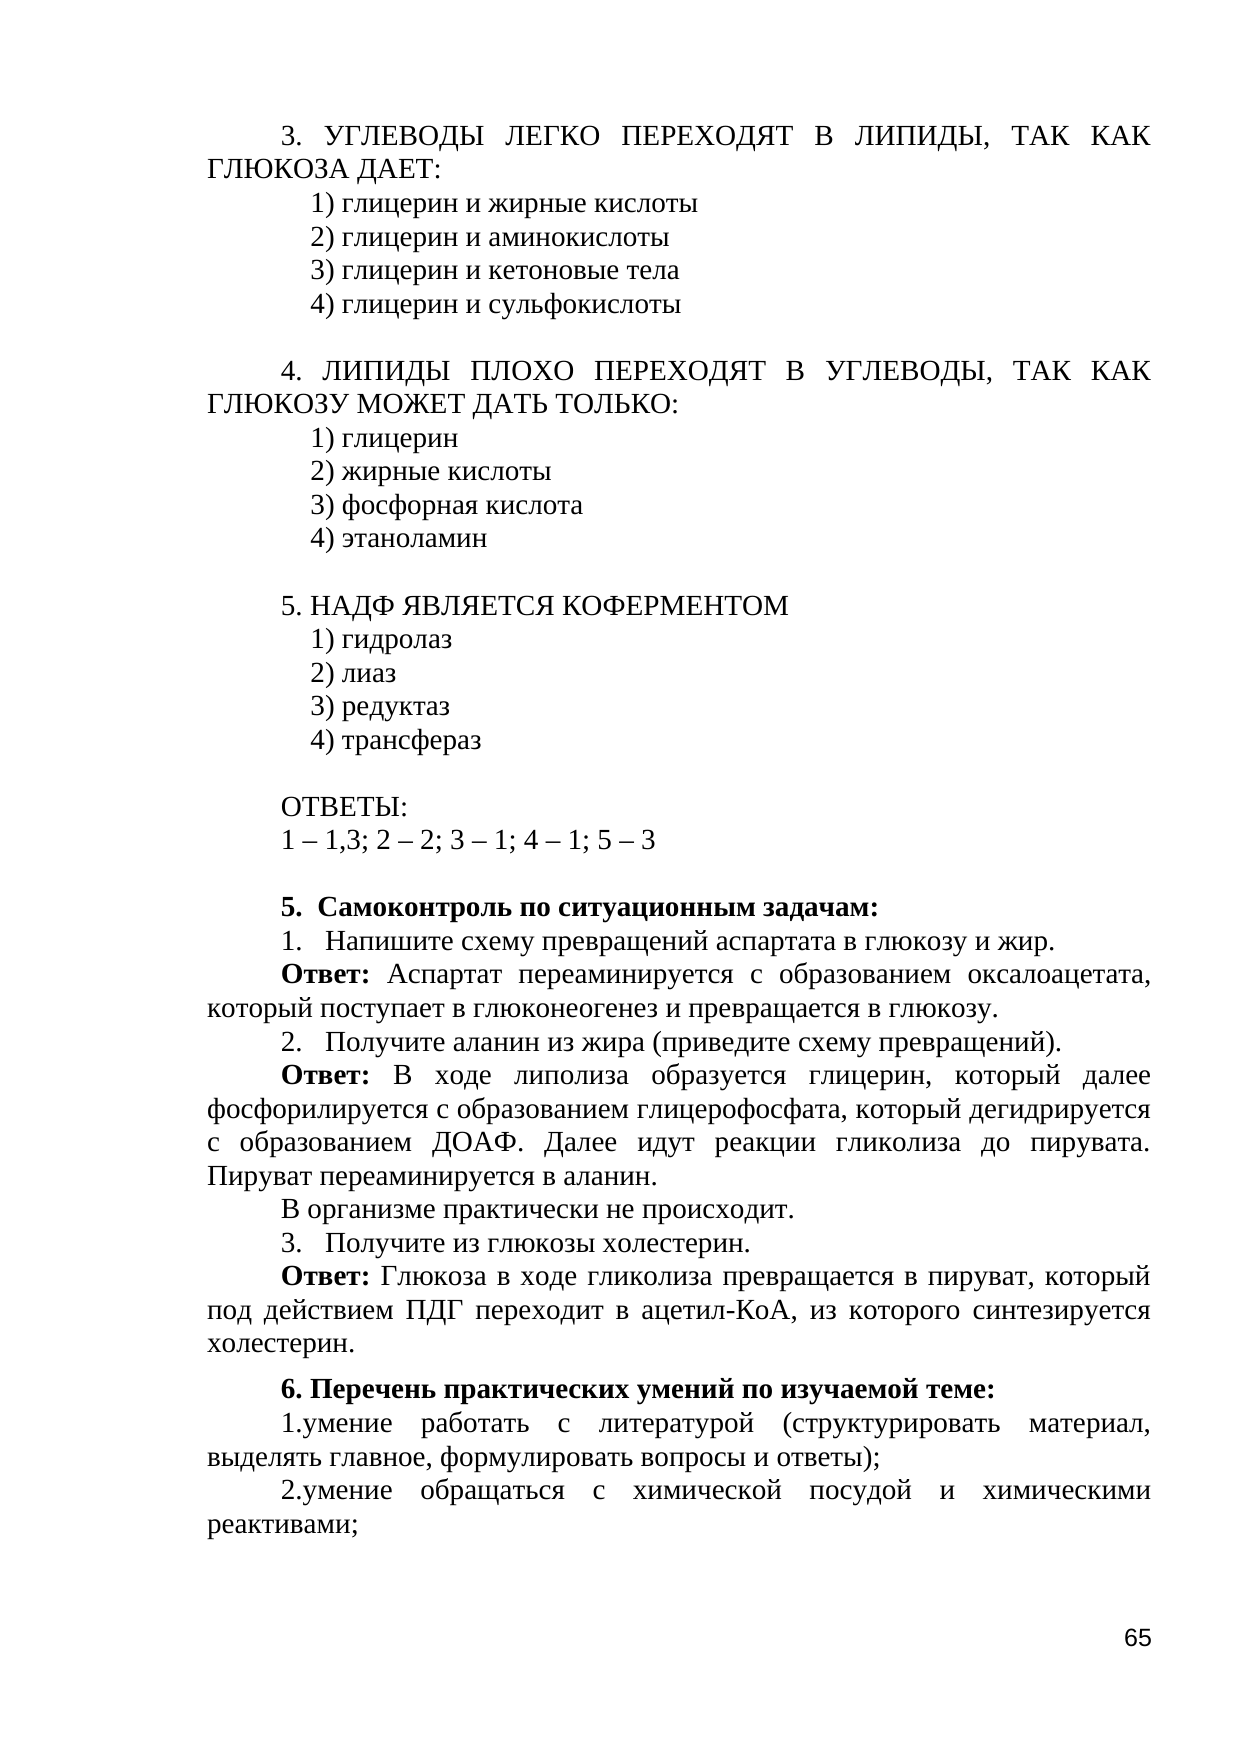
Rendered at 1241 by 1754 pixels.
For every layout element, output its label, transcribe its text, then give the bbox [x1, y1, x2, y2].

text ОТВЕТЫ: [207, 789, 1152, 822]
text 4) глицерин и сульфокислоты [207, 286, 1152, 319]
text В организме практически не происходит. [207, 1191, 1152, 1225]
text 4) этаноламин [207, 521, 1152, 554]
text 1) глицерин [207, 420, 1152, 453]
text 1 – 1,3; 2 – 2; 3 – 1; 4 – 1; 5 – 3 [207, 822, 1152, 856]
list Получите из глюкозы холестерин. [207, 1225, 1152, 1258]
list Получите аланин из жира (приведите схему превращений). [207, 1024, 1152, 1057]
text 2) жирные кислоты [207, 453, 1152, 487]
text 4) трансфераз [207, 722, 1152, 755]
text 1) гидролаз [207, 621, 1152, 655]
text Ответ: В ходе липолиза образуется глицерин, который далее фосфорилируется с образованием глицерофосфата, который дегидрируется с образованием ДОАФ. Далее идут реакции гликолиза до пирувата. Пируват переаминируется в аланин. [207, 1057, 1152, 1191]
text 6. Перечень практических умений по изучаемой теме: [207, 1372, 1152, 1405]
list Напишите схему превращений аспартата в глюкозу и жир. [207, 923, 1152, 957]
text 3) фосфорная кислота [207, 487, 1152, 521]
text 2) лиаз [207, 655, 1152, 688]
text 1.умение работать с литературой (структурировать материал, выделять главное, формулировать вопросы и ответы); [207, 1405, 1152, 1472]
text 1) глицерин и жирные кислоты [207, 185, 1152, 219]
text 4. ЛИПИДЫ ПЛОХО ПЕРЕХОДЯТ В УГЛЕВОДЫ, ТАК КАК ГЛЮКОЗУ МОЖЕТ ДАТЬ ТОЛЬКО: [207, 353, 1152, 420]
text Ответ: Аспартат переаминируется с образованием оксалоацетата, который поступает в глюконеогенез и превращается в глюкозу. [207, 957, 1152, 1024]
text 2.умение обращаться с химической посудой и химическими реактивами; [207, 1472, 1152, 1539]
text 5. НАДФ ЯВЛЯЕТСЯ КОФЕРМЕНТОМ [207, 588, 1152, 621]
text 3. УГЛЕВОДЫ ЛЕГКО ПЕРЕХОДЯТ В ЛИПИДЫ, ТАК КАК ГЛЮКОЗА ДАЕТ: [207, 118, 1152, 185]
text 5. Самоконтроль по ситуационным задачам: [207, 889, 1152, 923]
text 3) глицерин и кетоновые тела [207, 252, 1152, 286]
text 2) глицерин и аминокислоты [207, 219, 1152, 252]
text 3) редуктаз [207, 688, 1152, 722]
text Ответ: Глюкоза в ходе гликолиза превращается в пируват, который под действием ПДГ переходит в ацетил-КоА, из которого синтезируется холестерин. [207, 1258, 1152, 1359]
